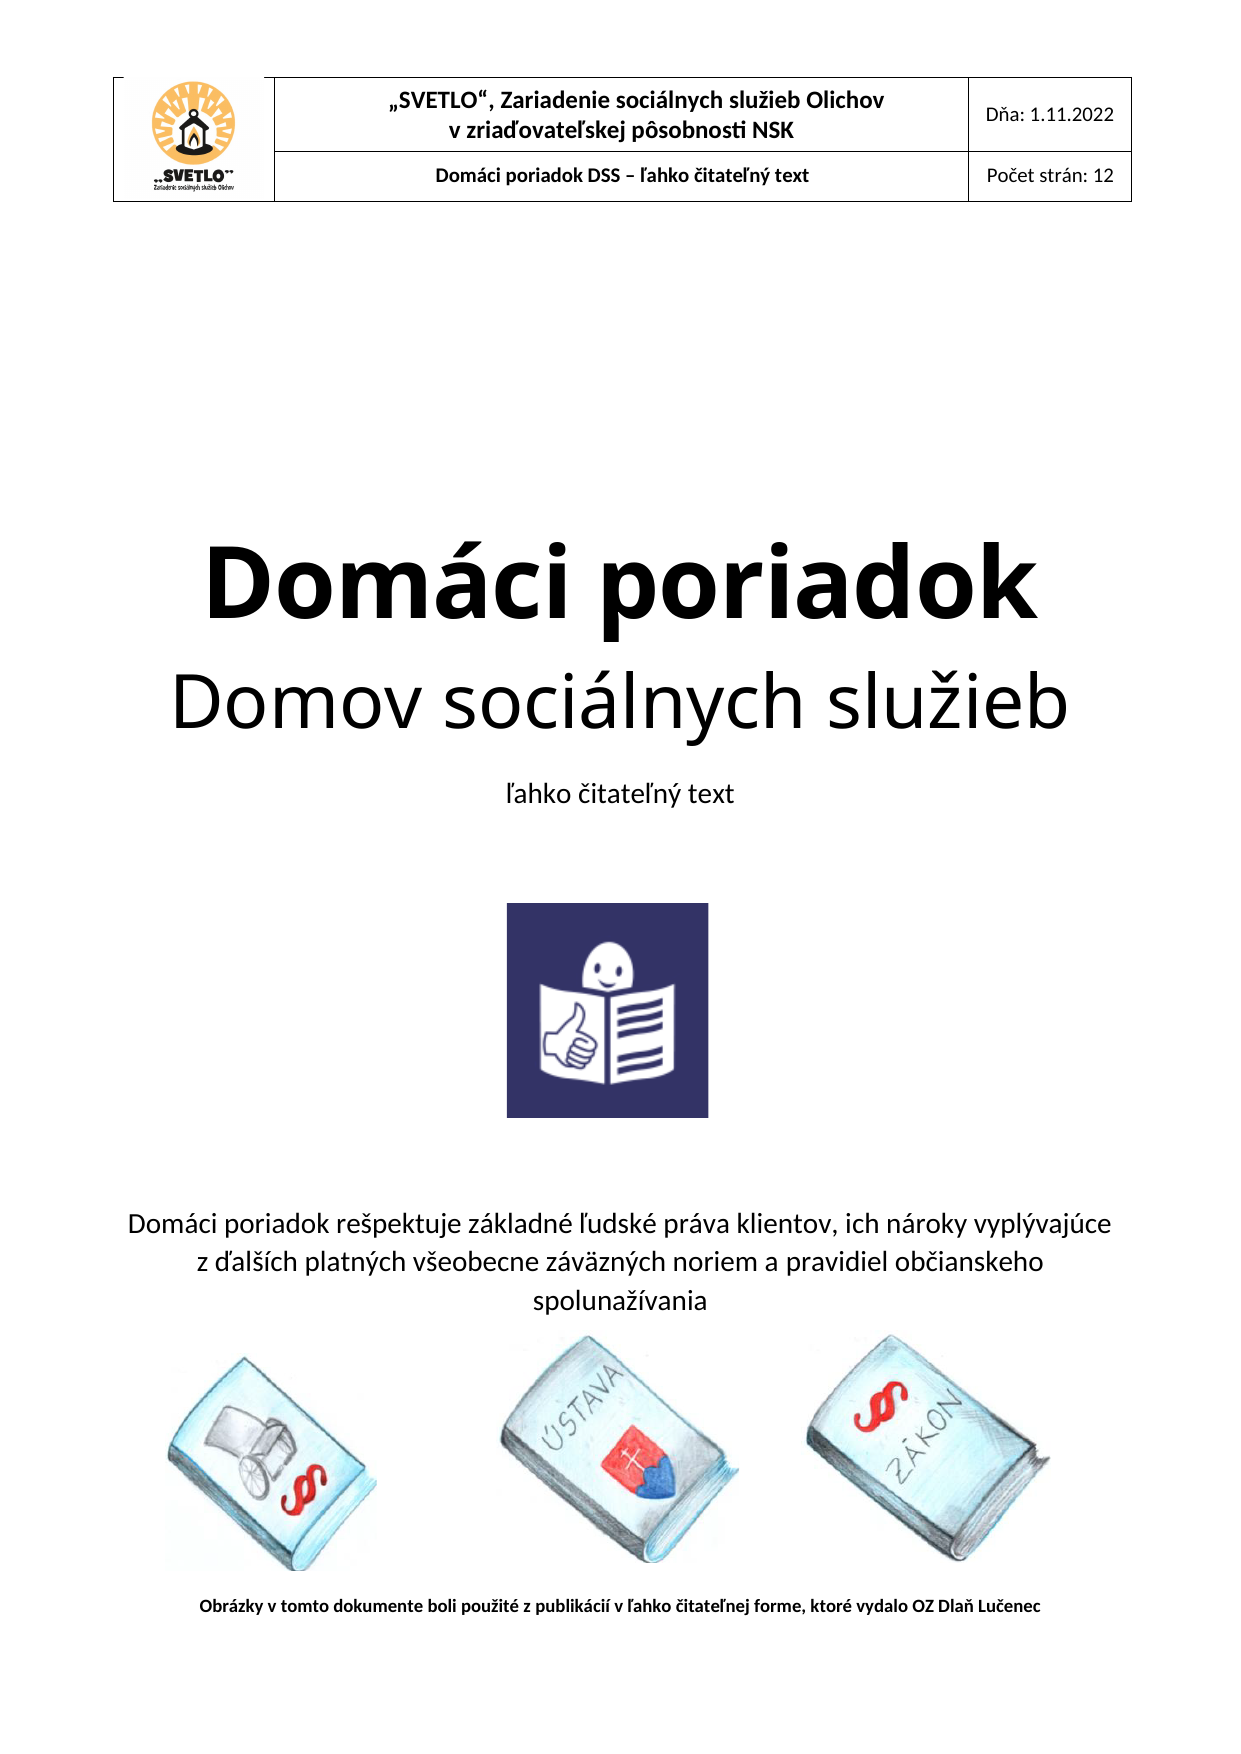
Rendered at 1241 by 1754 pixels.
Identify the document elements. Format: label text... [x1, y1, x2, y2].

text Domov sociálnych služieb [112, 648, 1128, 750]
picture [123, 77, 265, 199]
text ľahko čitateľný text [112, 775, 1128, 810]
text Domáci poriadok rešpektuje základné ľudské práva klientov, ich nároky vyplývajúce z ďalších platných všeobecne záväzných noriem a pravidiel občianskeho spolunažívania [112, 1205, 1128, 1317]
title Domáci poriadok [112, 512, 1128, 648]
